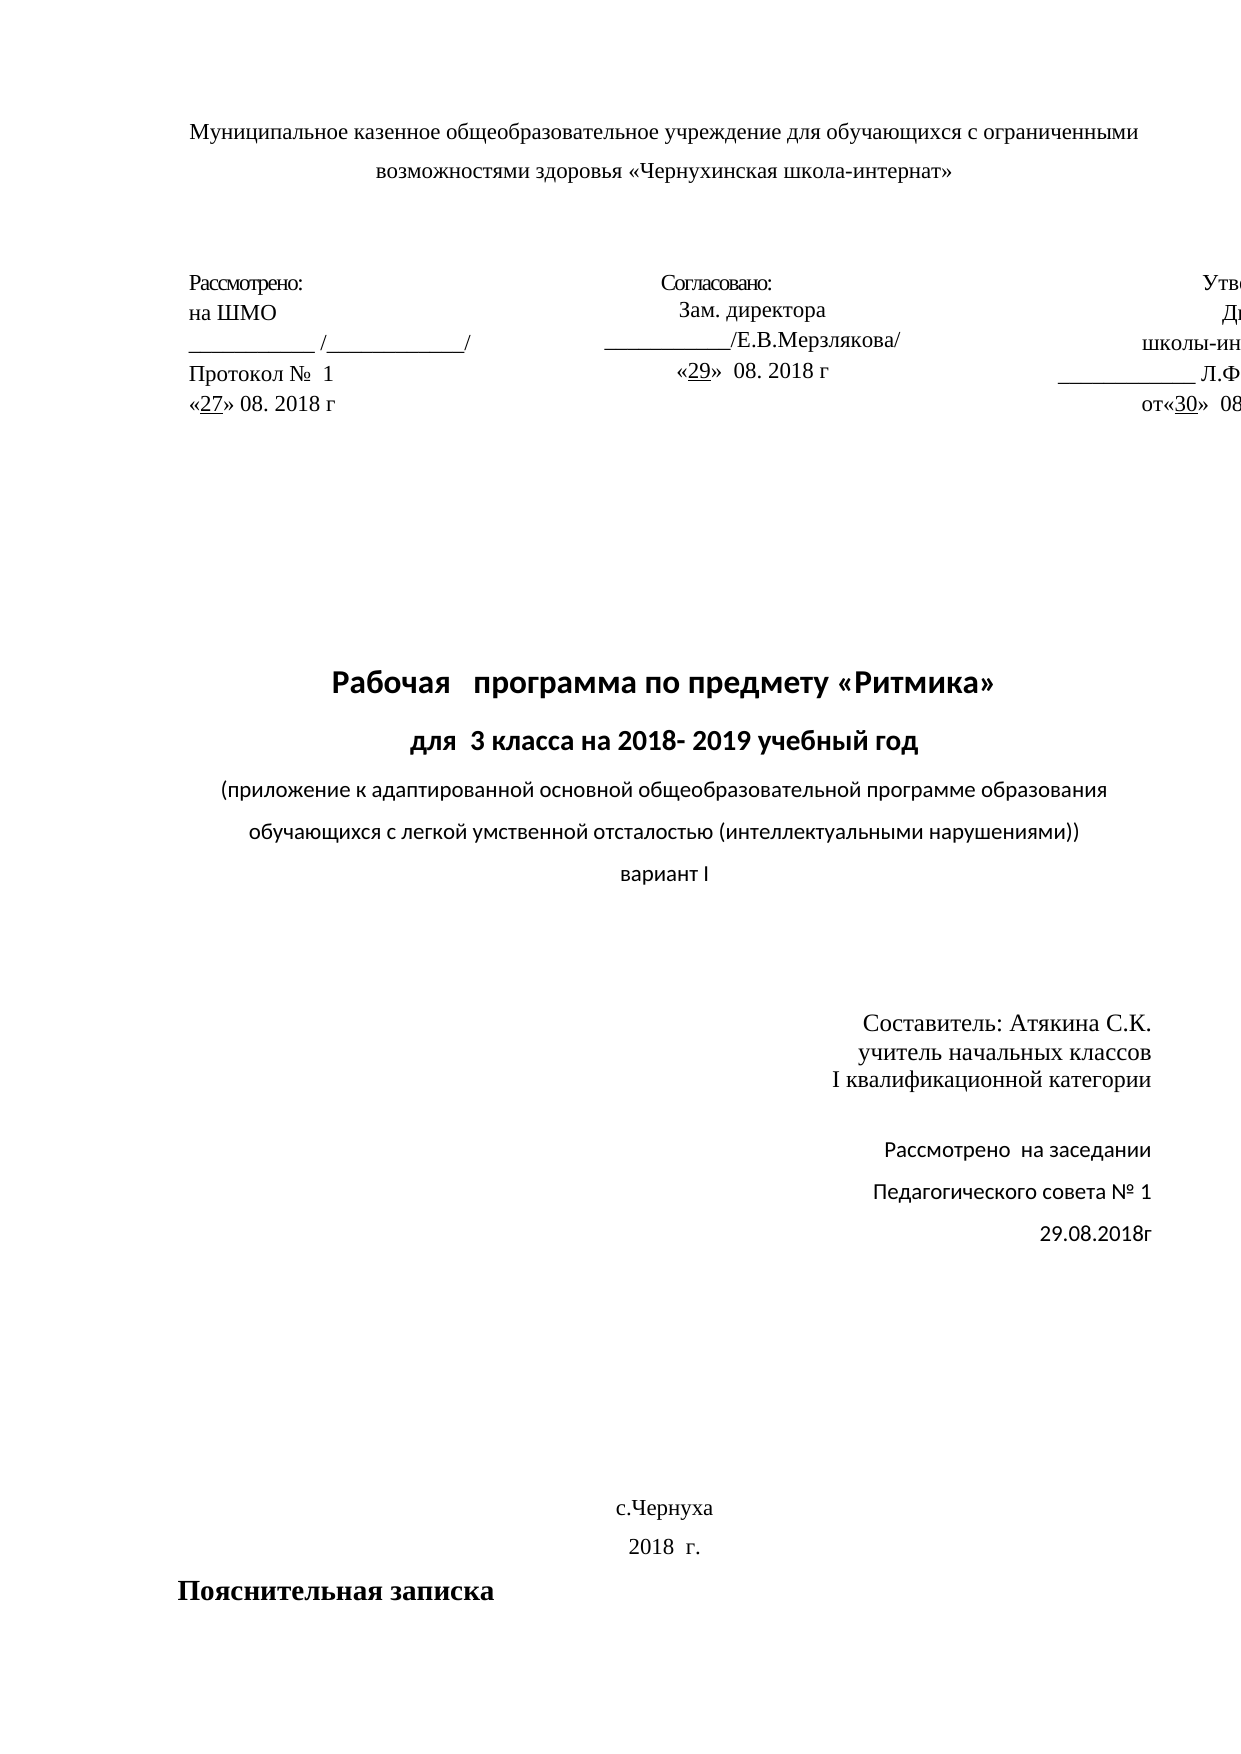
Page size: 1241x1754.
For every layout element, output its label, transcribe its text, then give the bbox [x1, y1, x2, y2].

text Муниципальное казенное общеобразовательное учреждение для обучающихся с ограниченными возможностями здоровья «Чернухинская школа-интернат» [177, 118, 1152, 184]
text Педагогического совета № 1 [177, 1177, 1152, 1205]
text Рабочая программа по предмету «Ритмика» [177, 661, 1152, 701]
table_header Рассмотрено: на ШМО ___________ /____________/ Протокол № 1 «27» 08. 2018 г [177, 269, 553, 457]
table_header Утверждаю Директор школы-интерната ____________ Л.Ф. Сонин от«30» 08. 2018 г [952, 269, 1240, 457]
text с.Чернуха [177, 1494, 1152, 1520]
text для 3 класса на 2018- 2019 учебный год [177, 722, 1152, 757]
table_header Согласовано: Зам. директора ___________/Е.В.Мерзлякова/ «29» 08. 2018 г [553, 269, 952, 457]
text учитель начальных классов [177, 1037, 1152, 1065]
text 29.08.2018г [177, 1219, 1152, 1247]
text (приложение к адаптированной основной общеобразовательной программе образования обучающихся с легкой умственной отсталостью (интеллектуальными нарушениями)) [177, 775, 1152, 845]
text I квалификационной категории [177, 1065, 1152, 1093]
text 2018 г. [177, 1533, 1152, 1559]
text вариант I [177, 859, 1152, 887]
text Составитель: Атякина С.К. [177, 1008, 1152, 1037]
text Пояснительная записка [177, 1573, 1152, 1606]
text Рассмотрено на заседании [177, 1135, 1152, 1163]
